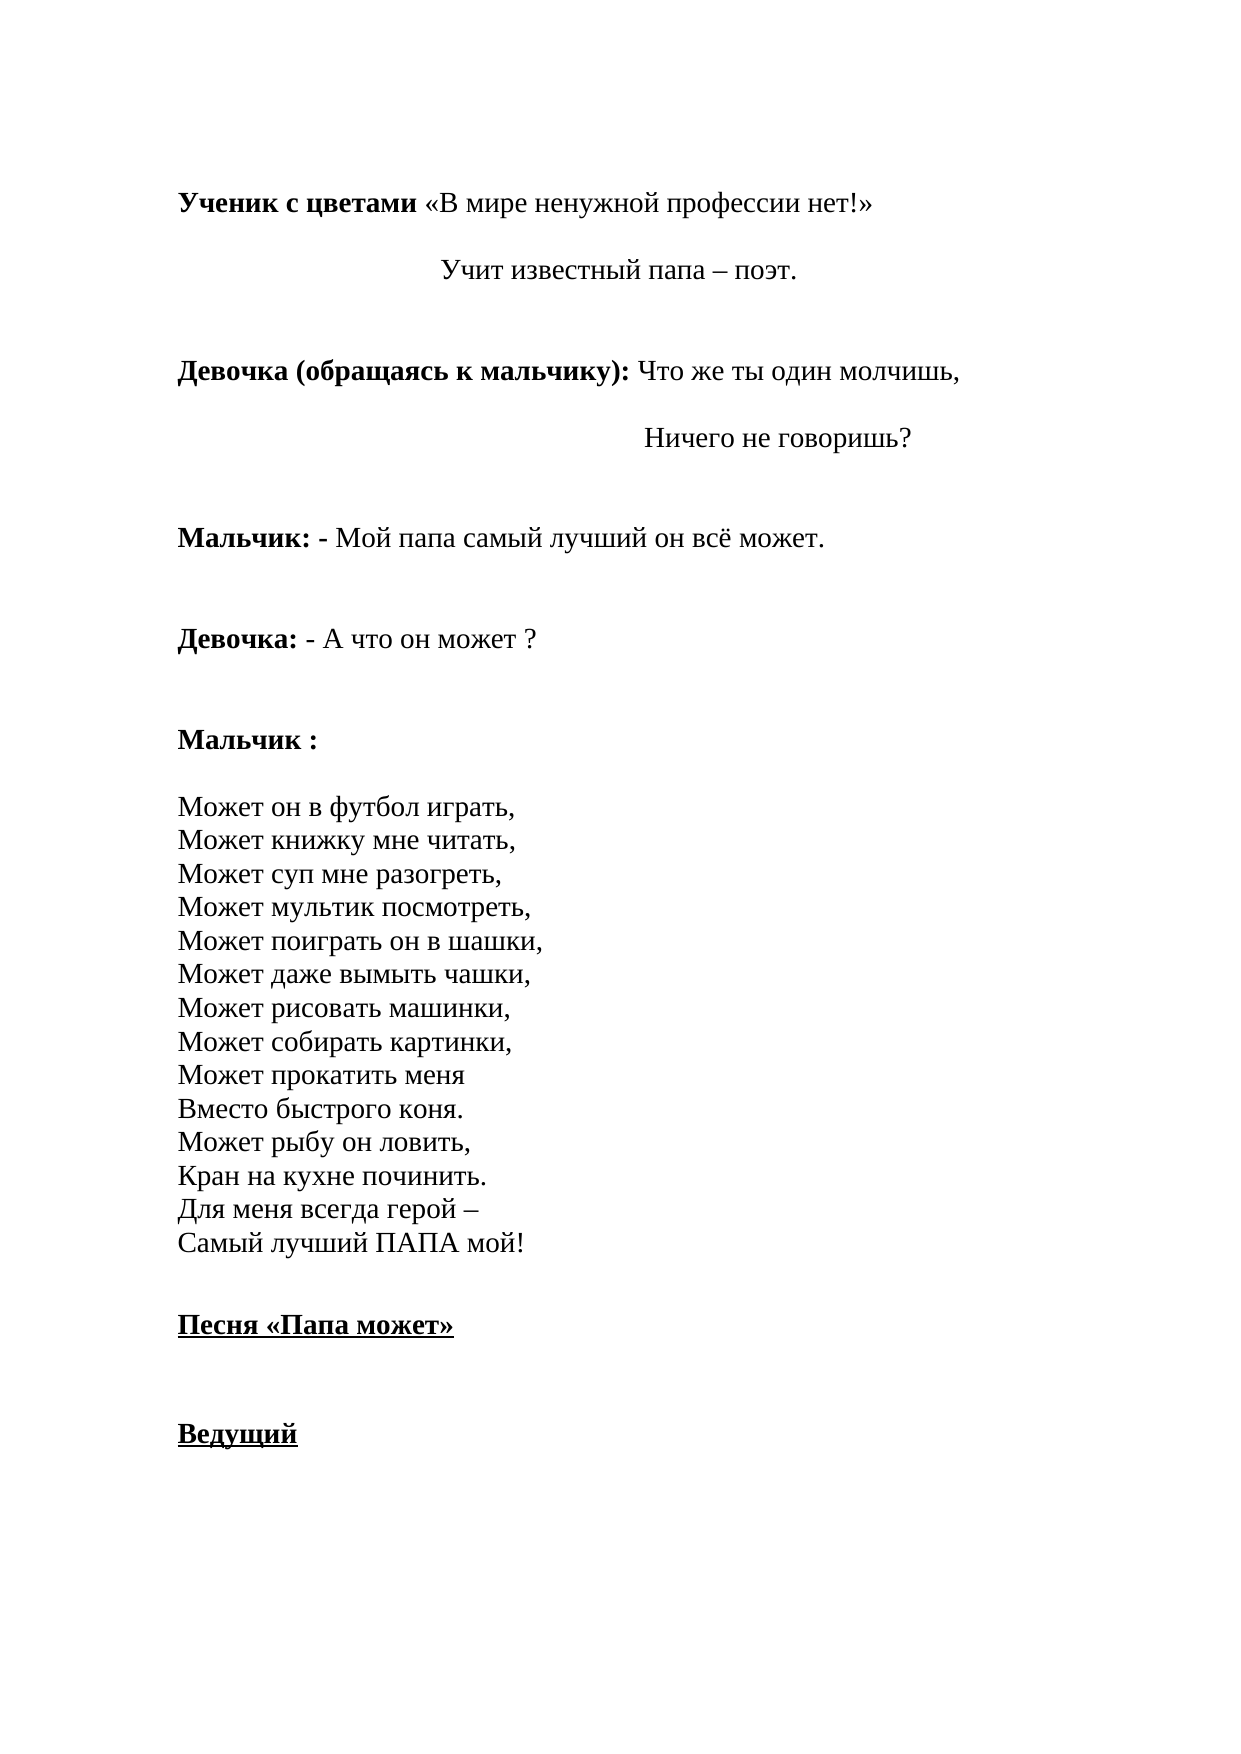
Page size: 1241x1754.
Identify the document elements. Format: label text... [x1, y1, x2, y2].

text Песня «Папа может» [177, 1307, 1152, 1341]
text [177, 118, 1152, 1287]
text Ведущий [177, 1416, 1152, 1450]
